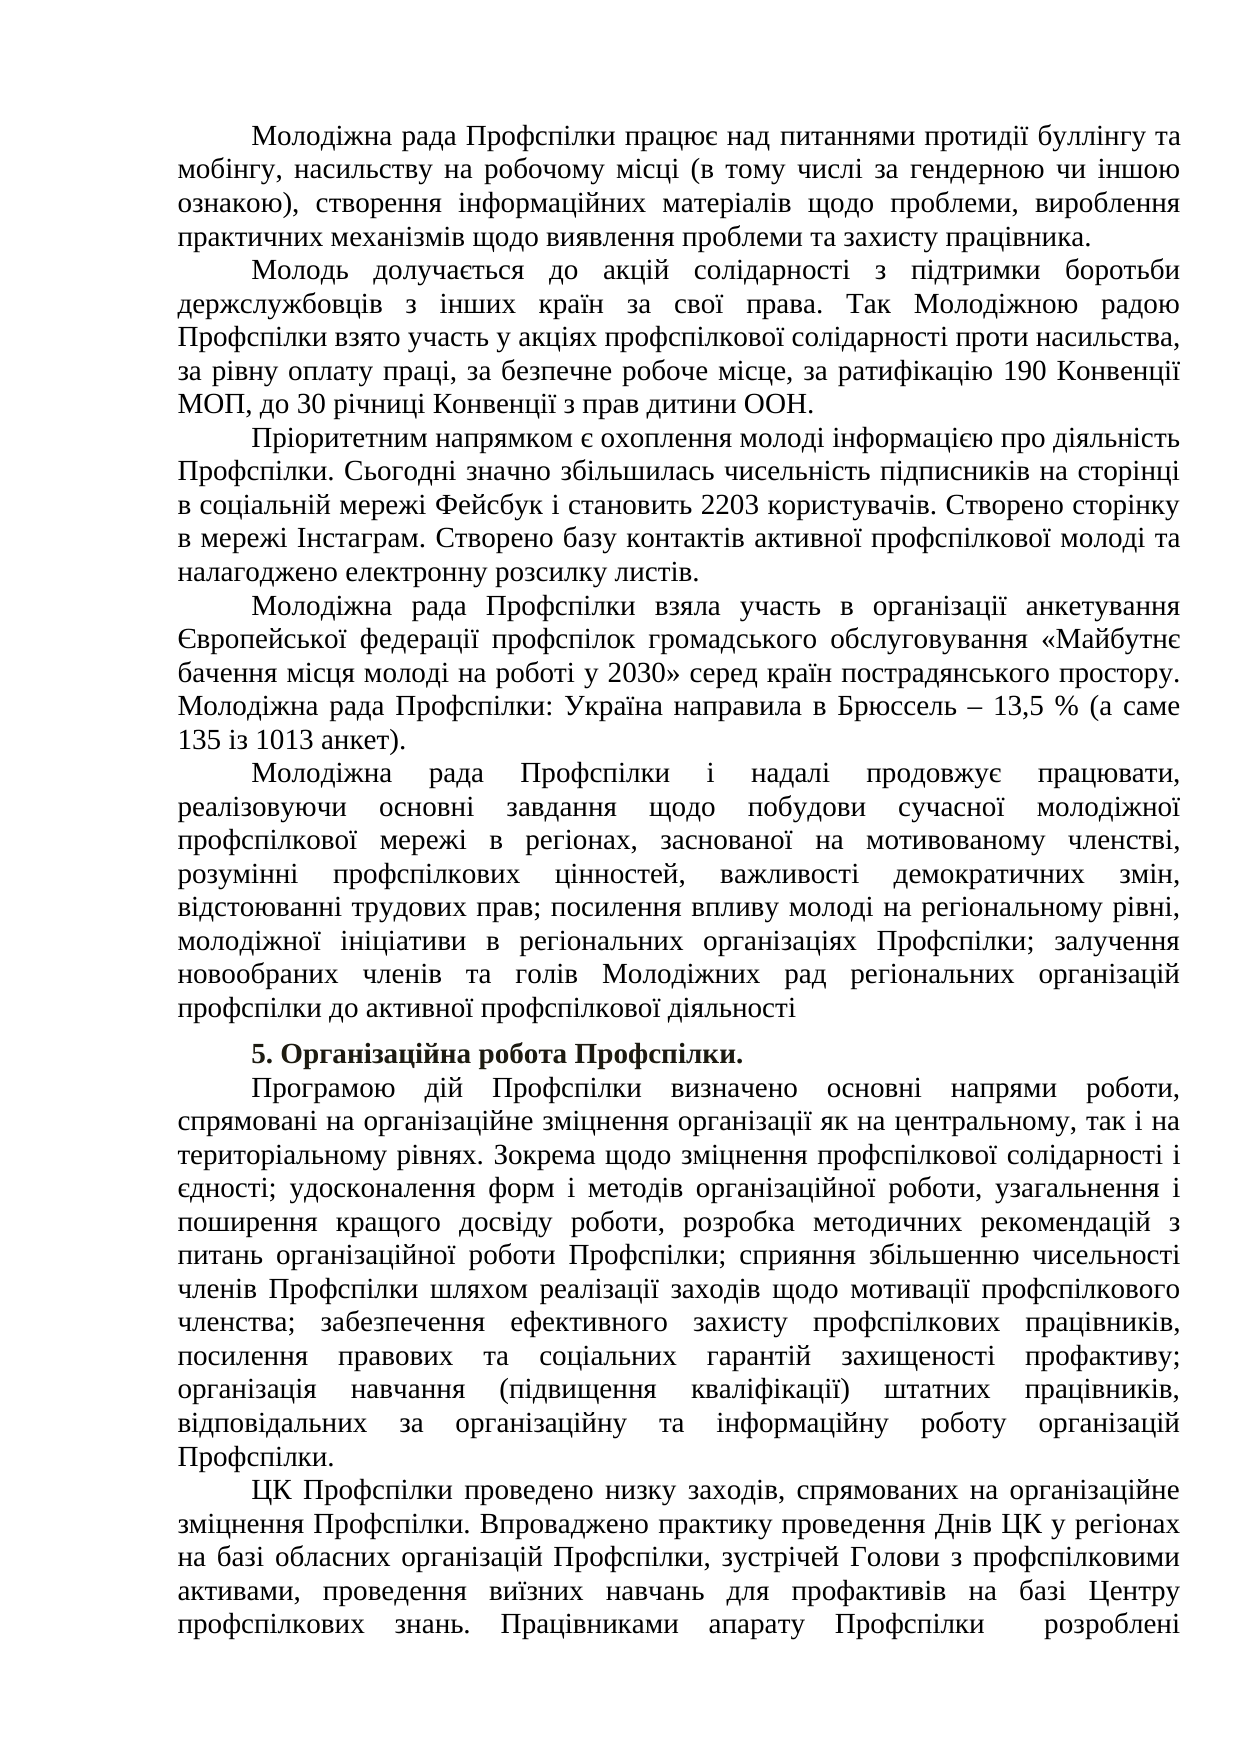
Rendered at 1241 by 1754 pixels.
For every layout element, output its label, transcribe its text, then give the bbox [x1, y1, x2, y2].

text Пріоритетним напрямком є охоплення молоді інформацією про діяльність Профспілки. Сьогодні значно збільшилась чисельність підписників на сторінці в соціальній мережі Фейсбук і становить 2203 користувачів. Створено сторінку в мережі Інстаграм. Створено базу контактів активної профспілкової молоді та налагоджено електронну розсилку листів. [177, 420, 1181, 588]
text Молодіжна рада Профспілки працює над питаннями протидії буллінгу та мобінгу, насильству на робочому місці (в тому числі за гендерною чи іншою ознакою), створення інформаційних матеріалів щодо проблеми, вироблення практичних механізмів щодо виявлення проблеми та захисту працівника. [177, 118, 1181, 252]
text Молодіжна рада Профспілки і надалі продовжує працювати, реалізовуючи основні завдання щодо побудови сучасної молодіжної профспілкової мережі в регіонах, заснованої на мотивованому членстві, розумінні профспілкових цінностей, важливості демократичних змін, відстоюванні трудових прав; посилення впливу молоді на регіональному рівні, молодіжної ініціативи в регіональних організаціях Профспілки; залучення новообраних членів та голів Молодіжних рад регіональних організацій профспілки до активної профспілкової діяльності [177, 755, 1181, 1024]
text Програмою дій Профспілки визначено основні напрями роботи, спрямовані на організаційне зміцнення організації як на центральному, так і на територіальному рівнях. Зокрема щодо зміцнення профспілкової солідарності і єдності; удосконалення форм і методів організаційної роботи, узагальнення і поширення кращого досвіду роботи, розробка методичних рекомендацій з питань організаційної роботи Профспілки; сприяння збільшенню чисельності членів Профспілки шляхом реалізації заходів щодо мотивації профспілкового членства; забезпечення ефективного захисту профспілкових працівників, посилення правових та соціальних гарантій захищеності профактиву; організація навчання (підвищення кваліфікації) штатних працівників, відповідальних за організаційну та інформаційну роботу організацій Профспілки. [177, 1070, 1181, 1472]
text 5. Організаційна робота Профспілки. [177, 1036, 1181, 1070]
text Молодіжна рада Профспілки взяла участь в організації анкетування Європейської федерації профспілок громадського обслуговування «Майбутнє бачення місця молоді на роботі у 2030» серед країн пострадянського простору. Молодіжна рада Профспілки: Україна направила в Брюссель – 13,5 % (а саме 135 із 1013 анкет). [177, 588, 1181, 755]
text Молодь долучається до акцій солідарності з підтримки боротьби держслужбовців з інших країн за свої права. Так Молодіжною радою Профспілки взято участь у акціях профспілкової солідарності проти насильства, за рівну оплату праці, за безпечне робоче місце, за ратифікацію 190 Конвенції МОП, до 30 річниці Конвенції з прав дитини ООН. [177, 252, 1181, 420]
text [177, 1472, 1181, 1640]
